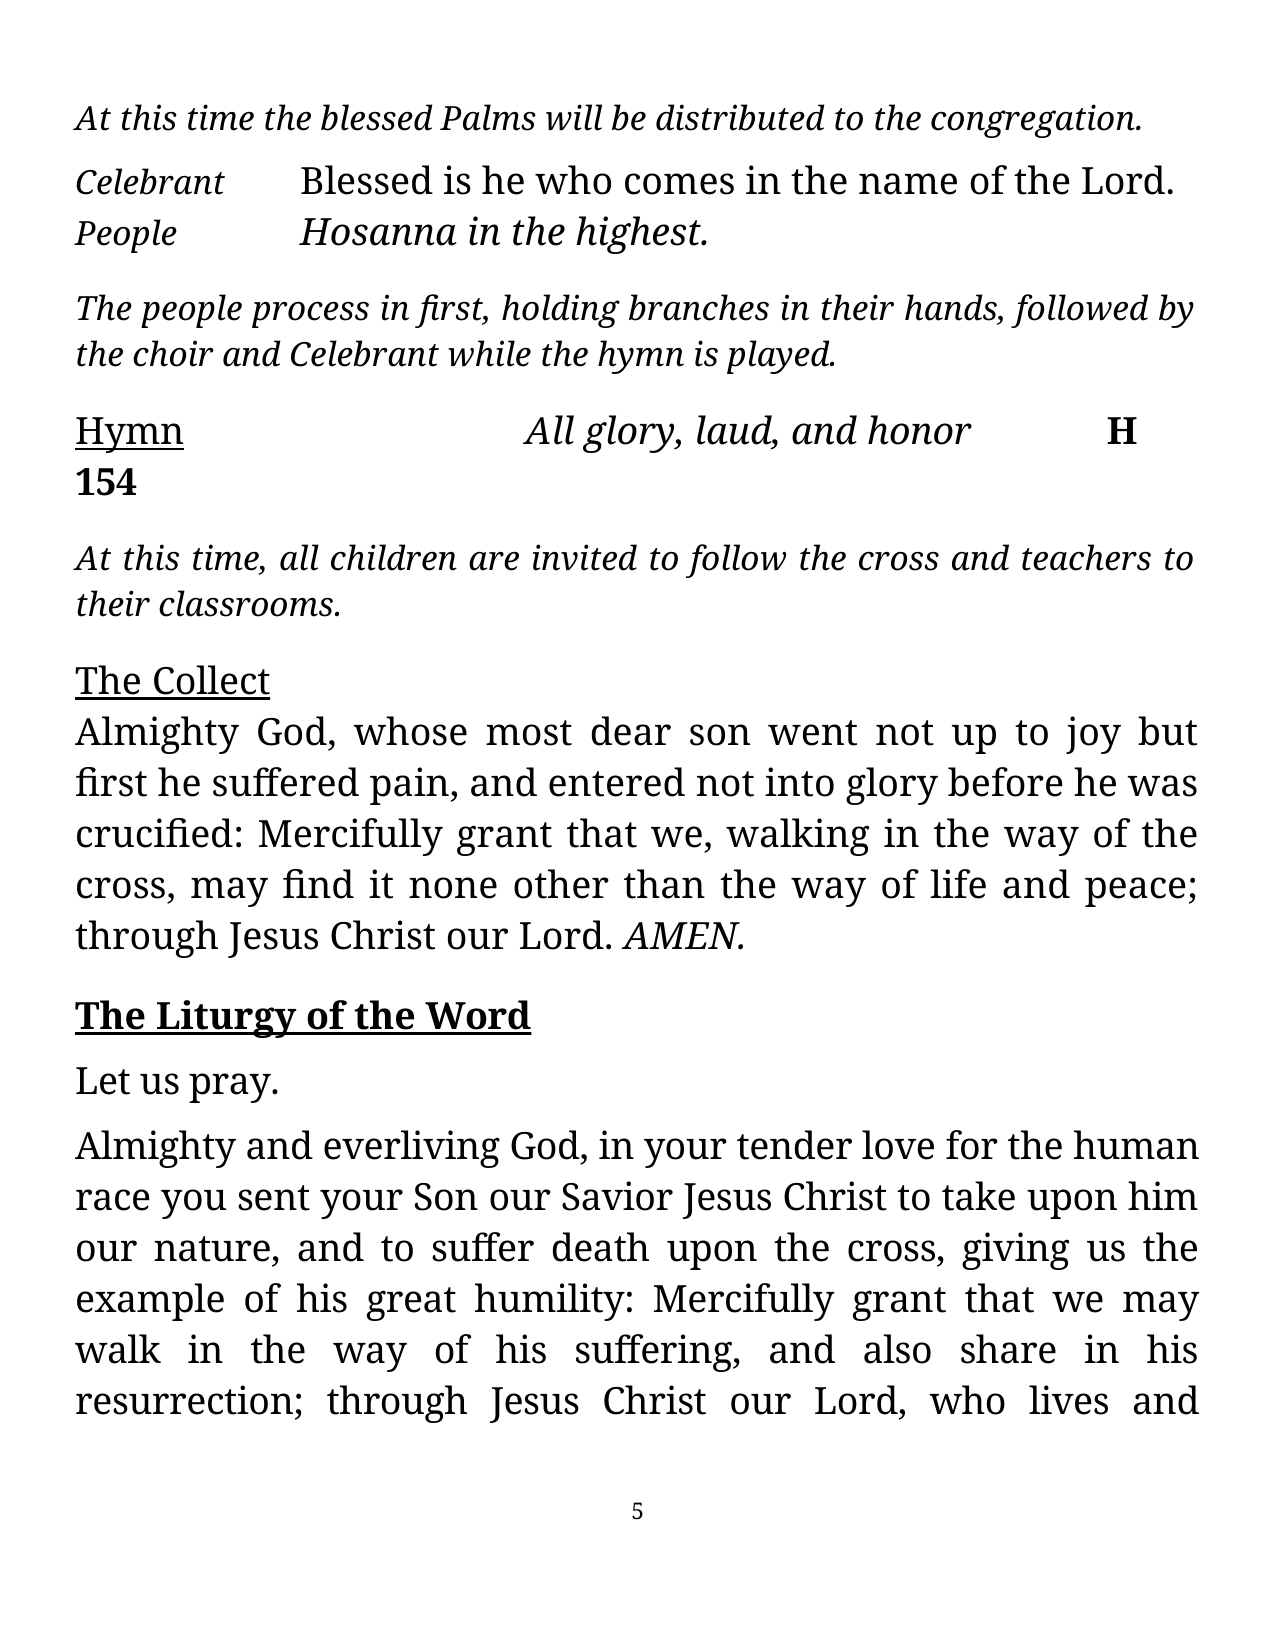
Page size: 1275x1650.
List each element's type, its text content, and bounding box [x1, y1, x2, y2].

text Hymn All glory, laud, and honor H 154 [75, 404, 1200, 507]
text Celebrant Blessed is he who comes in the name of the Lord. [75, 155, 1200, 206]
text The Collect [75, 654, 1200, 705]
subtitle Let us pray. [75, 1054, 1200, 1105]
text At this time the blessed Palms will be distributed to the congregation. [75, 95, 1200, 141]
subtitle Almighty God, whose most dear son went not up to joy but first he suffered pain, and entered not into glory before he was crucified: Mercifully grant that we, walking in the way of the cross, may find it none other than the way of life and peace; through Jesus Christ our Lord. AMEN. [75, 705, 1200, 961]
subtitle The Liturgy of the Word [75, 989, 1200, 1040]
text The people process in first, holding branches in their hands, followed by the choir and Celebrant while the hymn is played. [75, 285, 1200, 376]
text People Hosanna in the highest. [75, 206, 1200, 257]
text At this time, all children are invited to follow the cross and teachers to their classrooms. [75, 535, 1200, 626]
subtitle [75, 1119, 1200, 1426]
